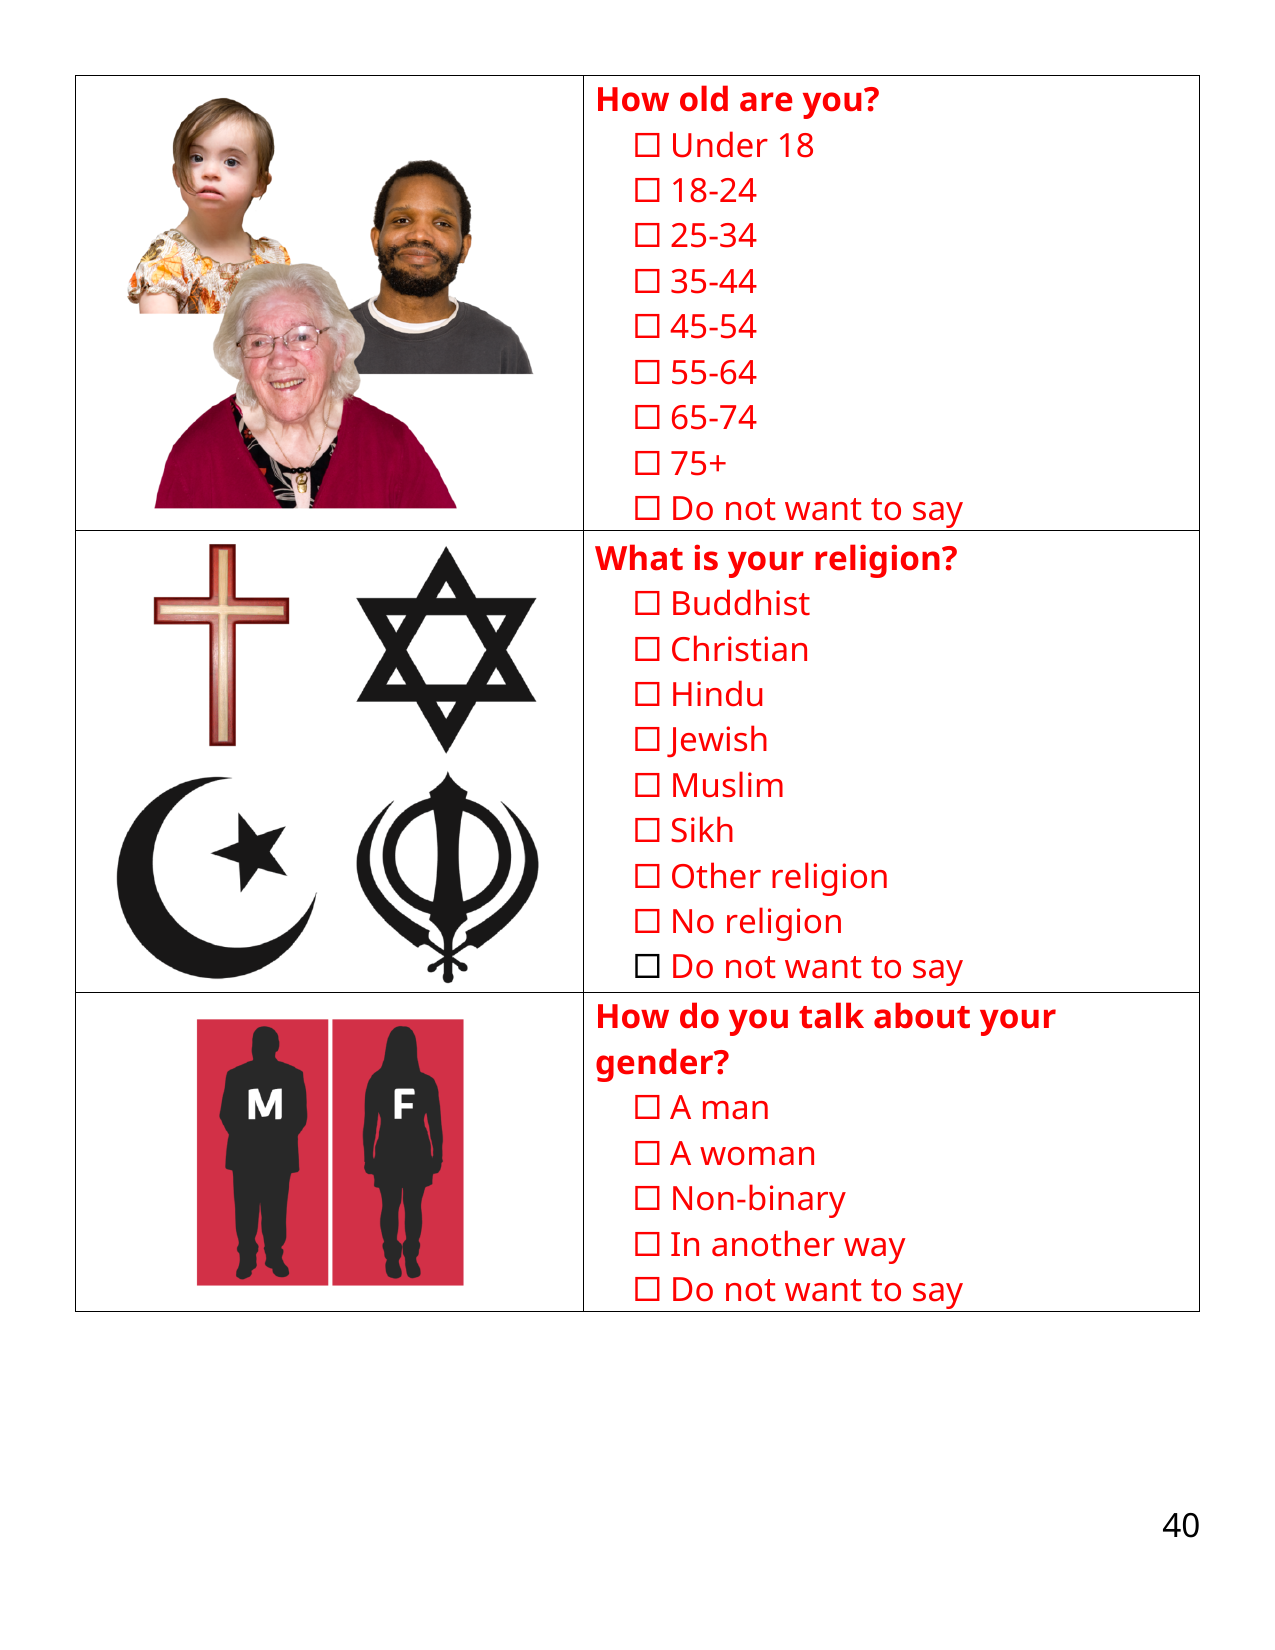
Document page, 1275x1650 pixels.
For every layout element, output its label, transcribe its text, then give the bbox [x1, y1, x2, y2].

table_cell [76, 993, 583, 1311]
table_cell What is your religion? Buddhist Christian Hindu Jewish Muslim Sikh Other religion No religion Do not want to say [584, 531, 1199, 992]
picture [99, 531, 560, 993]
table_cell How do you talk about your gender? A man A woman Non-binary In another way Do not want to say [584, 993, 1199, 1311]
table_cell How old are you? Under 18 18-24 25-34 35-44 45-54 55-64 65-74 75+ Do not want to say [584, 76, 1199, 530]
table_cell [76, 531, 103, 992]
table_cell [331, 531, 583, 992]
table_cell [76, 76, 583, 530]
picture [184, 1006, 476, 1298]
picture [117, 90, 543, 516]
